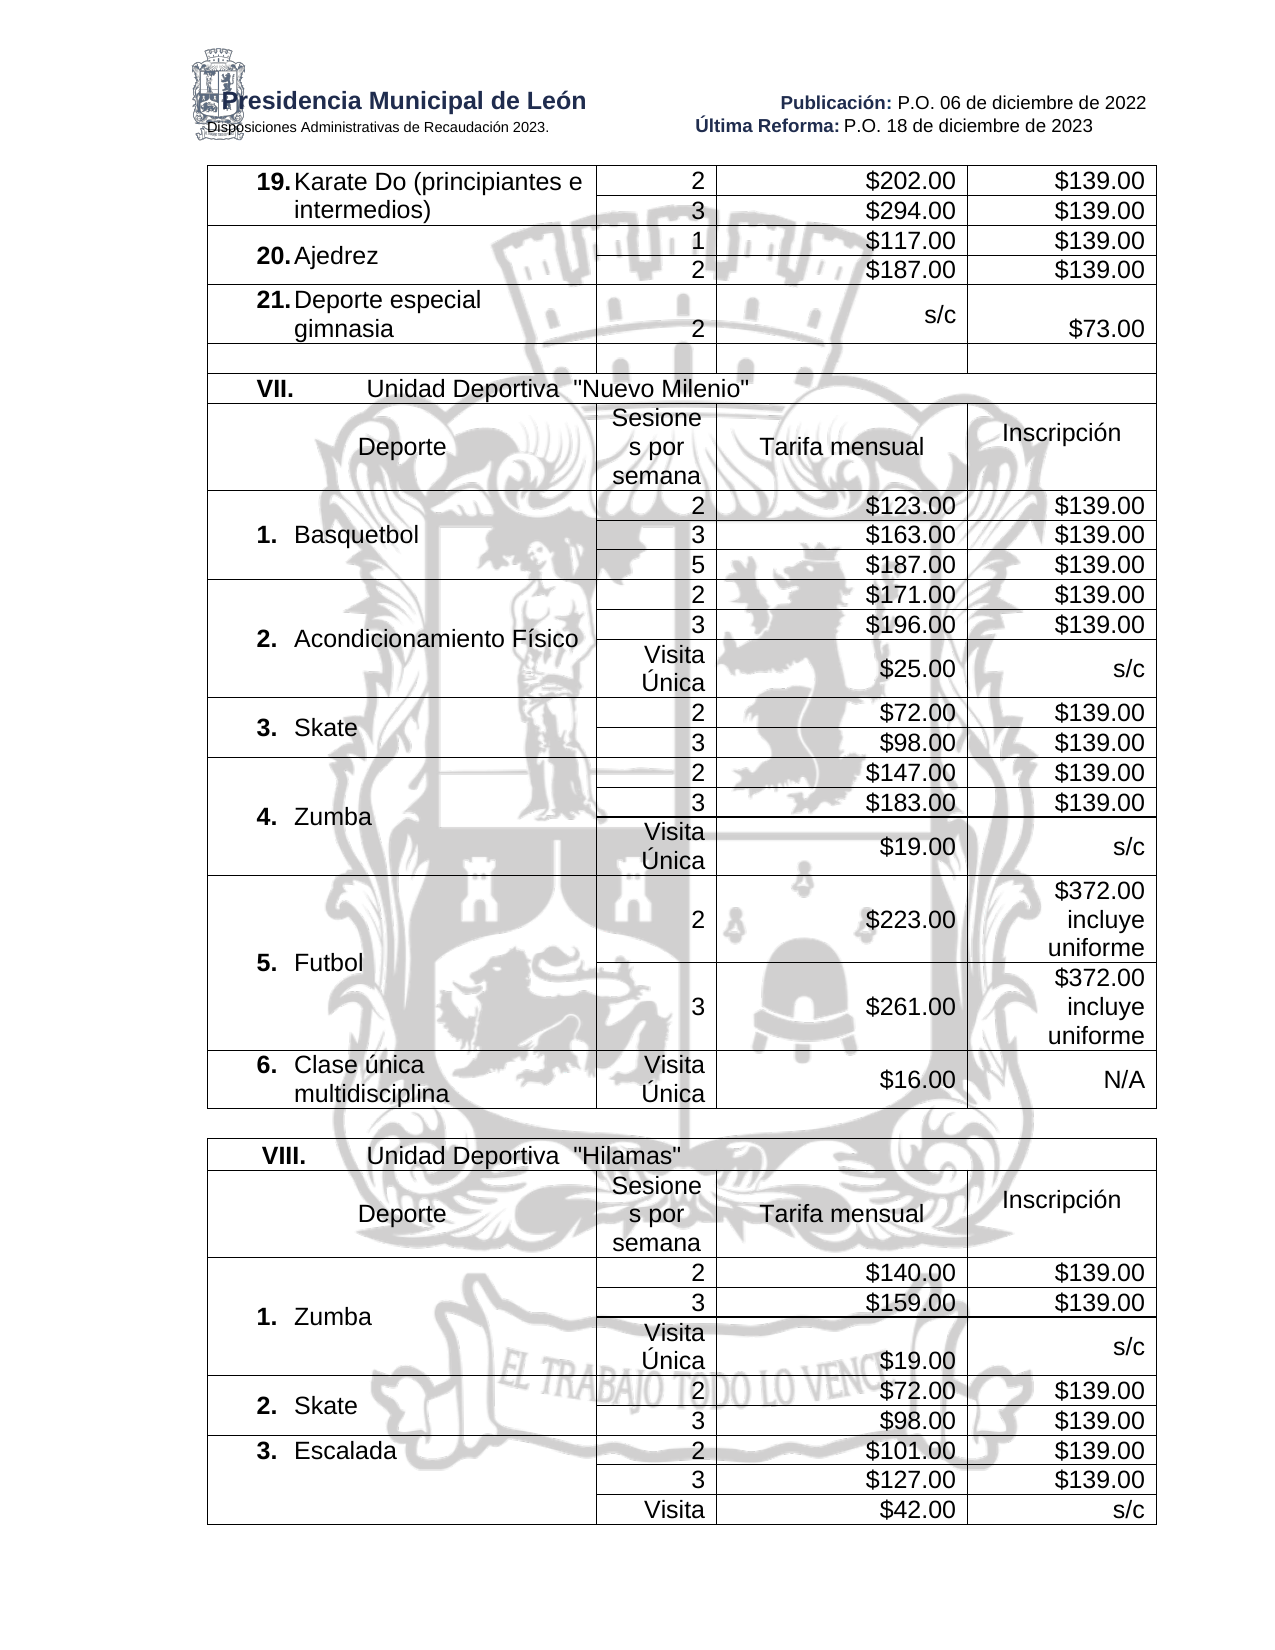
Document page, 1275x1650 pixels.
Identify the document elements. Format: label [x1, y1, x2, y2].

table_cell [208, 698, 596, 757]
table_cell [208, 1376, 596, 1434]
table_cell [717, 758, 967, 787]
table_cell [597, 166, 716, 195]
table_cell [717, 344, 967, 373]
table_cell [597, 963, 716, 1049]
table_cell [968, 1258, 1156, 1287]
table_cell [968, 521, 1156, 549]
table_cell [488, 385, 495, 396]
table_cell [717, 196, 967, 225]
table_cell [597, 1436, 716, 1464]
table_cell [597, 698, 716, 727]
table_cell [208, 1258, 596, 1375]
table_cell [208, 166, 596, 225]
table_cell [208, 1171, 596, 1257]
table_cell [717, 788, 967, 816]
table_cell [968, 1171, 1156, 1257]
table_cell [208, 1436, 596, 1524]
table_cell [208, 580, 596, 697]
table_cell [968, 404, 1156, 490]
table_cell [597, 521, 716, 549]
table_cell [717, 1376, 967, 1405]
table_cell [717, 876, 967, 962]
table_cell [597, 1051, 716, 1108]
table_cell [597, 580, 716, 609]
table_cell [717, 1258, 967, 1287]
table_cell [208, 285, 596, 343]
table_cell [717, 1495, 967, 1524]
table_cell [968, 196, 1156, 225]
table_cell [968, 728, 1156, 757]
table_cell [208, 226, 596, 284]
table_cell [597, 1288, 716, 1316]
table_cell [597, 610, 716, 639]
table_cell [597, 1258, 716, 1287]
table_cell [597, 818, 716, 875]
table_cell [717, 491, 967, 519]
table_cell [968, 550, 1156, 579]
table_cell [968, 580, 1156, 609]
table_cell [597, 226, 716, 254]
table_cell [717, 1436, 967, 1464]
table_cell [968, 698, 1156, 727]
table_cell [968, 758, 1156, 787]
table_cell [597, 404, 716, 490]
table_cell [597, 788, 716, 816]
picture [262, 1109, 1102, 1138]
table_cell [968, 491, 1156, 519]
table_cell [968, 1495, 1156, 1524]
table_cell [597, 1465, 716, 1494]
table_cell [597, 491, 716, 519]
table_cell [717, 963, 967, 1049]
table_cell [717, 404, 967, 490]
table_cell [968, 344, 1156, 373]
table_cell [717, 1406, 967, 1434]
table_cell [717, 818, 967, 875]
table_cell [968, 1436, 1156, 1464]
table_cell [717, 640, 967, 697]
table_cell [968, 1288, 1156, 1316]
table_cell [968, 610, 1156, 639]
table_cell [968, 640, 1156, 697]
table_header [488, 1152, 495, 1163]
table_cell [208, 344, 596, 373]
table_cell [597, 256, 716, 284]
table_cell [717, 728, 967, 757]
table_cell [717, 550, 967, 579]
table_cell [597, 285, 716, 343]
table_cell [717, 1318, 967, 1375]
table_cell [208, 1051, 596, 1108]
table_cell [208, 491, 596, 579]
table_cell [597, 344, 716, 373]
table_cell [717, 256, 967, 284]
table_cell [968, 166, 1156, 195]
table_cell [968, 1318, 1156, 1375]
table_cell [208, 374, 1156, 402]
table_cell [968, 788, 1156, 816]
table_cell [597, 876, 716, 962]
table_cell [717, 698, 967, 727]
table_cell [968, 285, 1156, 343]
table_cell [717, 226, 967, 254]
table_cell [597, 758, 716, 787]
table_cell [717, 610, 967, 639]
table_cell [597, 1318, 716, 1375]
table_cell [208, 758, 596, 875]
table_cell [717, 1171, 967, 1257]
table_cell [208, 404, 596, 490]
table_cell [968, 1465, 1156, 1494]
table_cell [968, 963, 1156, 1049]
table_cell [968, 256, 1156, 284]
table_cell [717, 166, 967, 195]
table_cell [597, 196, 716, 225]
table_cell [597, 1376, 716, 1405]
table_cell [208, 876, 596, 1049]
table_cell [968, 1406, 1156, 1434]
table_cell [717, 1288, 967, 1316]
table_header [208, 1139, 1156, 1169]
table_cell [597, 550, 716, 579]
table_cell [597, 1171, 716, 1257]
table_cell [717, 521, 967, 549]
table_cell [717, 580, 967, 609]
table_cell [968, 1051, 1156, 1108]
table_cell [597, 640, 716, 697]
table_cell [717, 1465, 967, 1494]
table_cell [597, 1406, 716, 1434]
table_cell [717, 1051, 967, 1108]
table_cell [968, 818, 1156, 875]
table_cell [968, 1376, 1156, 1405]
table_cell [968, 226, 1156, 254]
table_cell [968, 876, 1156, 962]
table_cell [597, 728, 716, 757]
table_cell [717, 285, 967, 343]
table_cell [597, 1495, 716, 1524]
